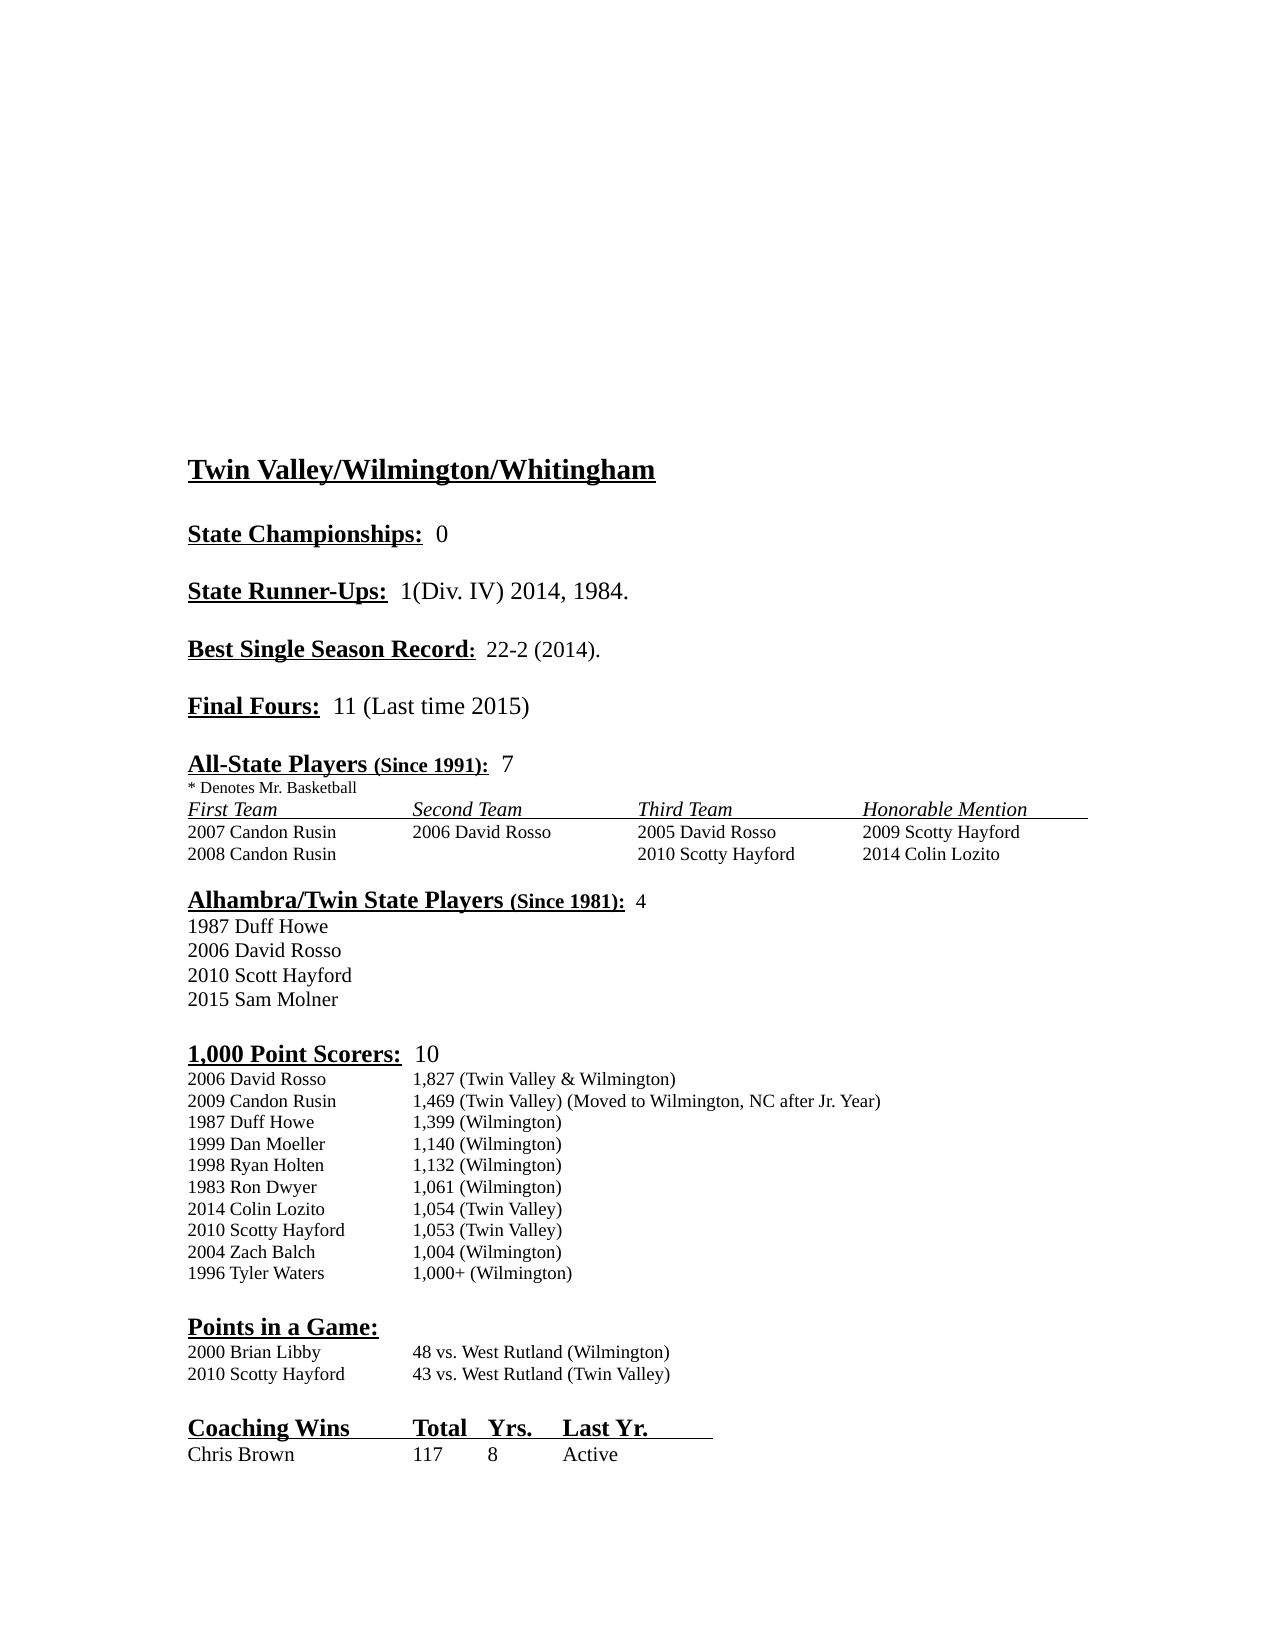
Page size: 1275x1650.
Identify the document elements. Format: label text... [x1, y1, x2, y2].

text 2006 David Rosso 1,827 (Twin Valley & Wilmington) [187, 1068, 1219, 1090]
text State Championships: 0 [187, 519, 1219, 548]
text 1999 Dan Moeller 1,140 (Wilmington) [187, 1133, 1219, 1154]
text Final Fours: 11 (Last time 2015) [187, 691, 1219, 720]
text Twin Valley/Wilmington/Whitingham [187, 452, 1219, 485]
text 2010 Scotty Hayford 43 vs. West Rutland (Twin Valley) [187, 1363, 1219, 1384]
text All-State Players (Since 1991): 7 [187, 749, 1219, 778]
text Alhambra/Twin State Players (Since 1981): 4 [187, 886, 1219, 914]
text Coaching Wins Total Yrs. Last Yr. [187, 1413, 1219, 1442]
text Best Single Season Record: 22-2 (2014). [187, 634, 1219, 663]
text 1987 Duff Howe 1,399 (Wilmington) [187, 1111, 1219, 1133]
text 2015 Sam Molner [187, 987, 1219, 1011]
text 1983 Ron Dwyer 1,061 (Wilmington) [187, 1176, 1219, 1197]
text First Team Second Team Third Team Honorable Mention [187, 797, 1219, 821]
text State Runner-Ups: 1 (Div. IV) 2014, 1984. [187, 576, 1219, 605]
text 2010 Scotty Hayford 1,053 (Twin Valley) [187, 1219, 1219, 1241]
text 1998 Ryan Holten 1,132 (Wilmington) [187, 1154, 1219, 1176]
text 2000 Brian Libby 48 vs. West Rutland (Wilmington) [187, 1341, 1219, 1363]
text 2010 Scott Hayford [187, 962, 1219, 987]
text 2006 David Rosso [187, 938, 1219, 962]
text 1996 Tyler Waters 1,000+ (Wilmington) [187, 1262, 1219, 1284]
text Points in a Game: [187, 1312, 1219, 1341]
text 2014 Colin Lozito 1,054 (Twin Valley) [187, 1197, 1219, 1219]
text 2009 Candon Rusin 1,469 (Twin Valley) (Moved to Wilmington, NC after Jr. Year) [187, 1090, 1219, 1111]
text 1,000 Point Scorers: 10 [187, 1039, 1219, 1068]
text 2007 Candon Rusin 2006 David Rosso 2005 David Rosso 2009 Scotty Hayford [187, 821, 1219, 842]
text 1987 Duff Howe [187, 914, 1219, 938]
text * Denotes Mr. Basketball [187, 778, 1219, 797]
text 2008 Candon Rusin 2010 Scotty Hayford 2014 Colin Lozito [187, 842, 1219, 864]
text Chris Brown 117 8 Active [187, 1442, 1219, 1466]
text 2004 Zach Balch 1,004 (Wilmington) [187, 1241, 1219, 1262]
